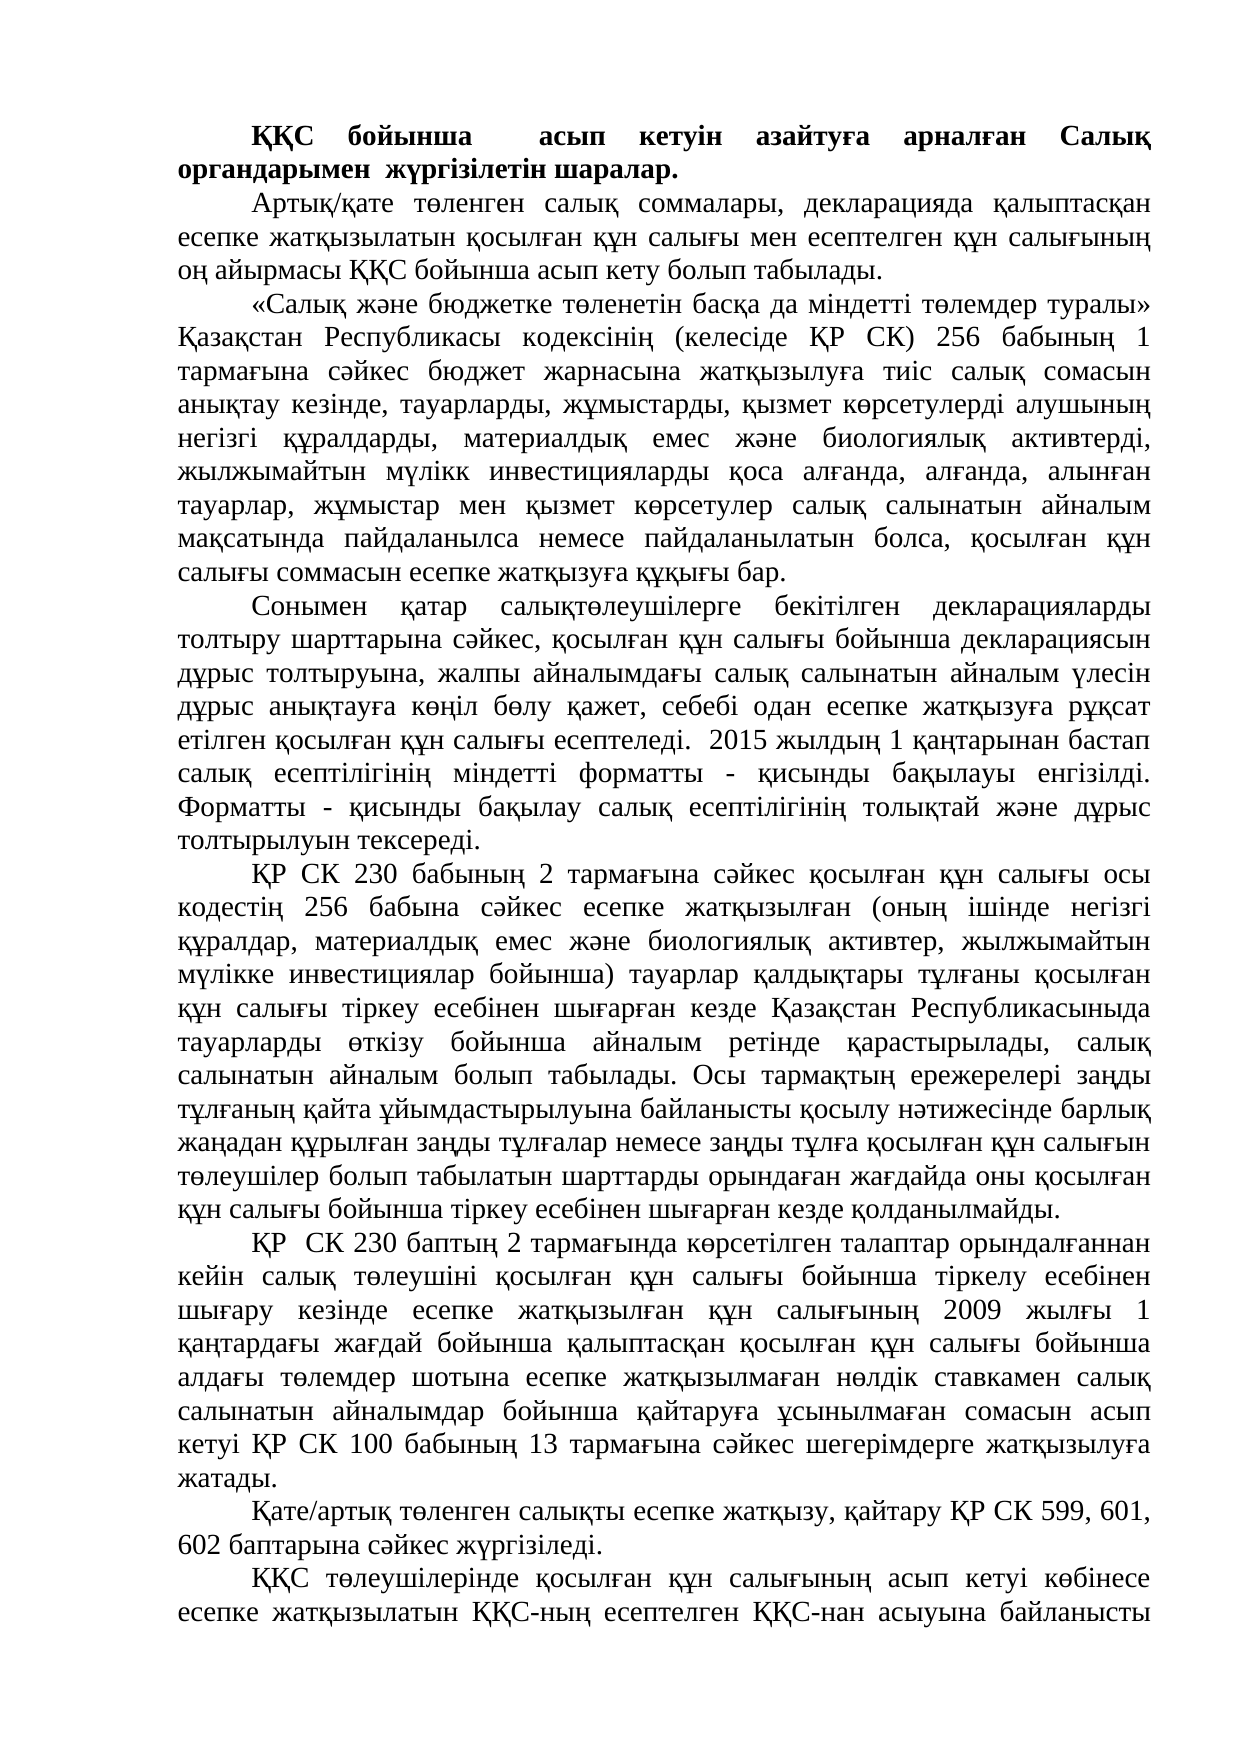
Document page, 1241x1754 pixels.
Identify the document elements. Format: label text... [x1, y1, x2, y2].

text ҚҚС бойынша асып кетуін азайтуға арналған Салық органдарымен жүргізілетін шаралар. [177, 118, 1152, 185]
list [177, 1560, 1152, 1627]
text Артық/қате төленген салық соммалары, декларацияда қалыптасқан есепке жатқызылатын қосылған құн салығы мен есептелген құн салығының оң айырмасы ҚҚС бойынша асып кету болып табылады. [177, 185, 1152, 286]
list Қате/артық төленген салықты есепке жатқызу, қайтару ҚР СК 599, 601, 602 баптарына сәйкес жүргізіледі. [177, 1493, 1152, 1560]
list ҚР СК 230 бабының 2 тармағына сәйкес қосылған құн салығы осы кодестің 256 бабына сәйкес есепке жатқызылған (оның ішінде негізгі құралдар, материалдық емес және биологиялық активтер, жылжымайтын мүлікке инвестициялар бойынша) тауарлар қалдықтары тұлғаны қосылған құн салығы тіркеу есебінен шығарған кезде Қазақстан Республикасыныда тауарларды өткізу бойынша айналым ретінде қарастырылады, салық салынатын айналым болып табылады. Осы тармақтың ережерелері заңды тұлғаның қайта ұйымдастырылуына байланысты қосылу нәтижесінде барлық жаңадан құрылған заңды тұлғалар немесе заңды тұлға қосылған құн салығын төлеушілер болып табылатын шарттарды орындаған жағдайда оны қосылған құн салығы бойынша тіркеу есебінен шығарған кезде қолданылмайды. [177, 856, 1152, 1225]
list Сонымен қатар салықтөлеушілерге бекітілген декларацияларды толтыру шарттарына сәйкес, қосылған құн салығы бойынша декларациясын дұрыс толтыруына, жалпы айналымдағы салық салынатын айналым үлесін дұрыс анықтауға көңіл бөлу қажет, себебі одан есепке жатқызуға рұқсат етілген қосылған құн салығы есептеледі. 2015 жылдың 1 қаңтарынан бастап салық есептілігінің міндетті форматты - қисынды бақылауы енгізілді. Форматты - қисынды бақылау салық есептілігінің толықтай және дұрыс толтырылуын тексереді. [177, 588, 1152, 856]
list ҚР СК 230 баптың 2 тармағында көрсетілген талаптар орындалғаннан кейін салық төлеушіні қосылған құн салығы бойынша тіркелу есебінен шығару кезінде есепке жатқызылған құн салығының 2009 жылғы 1 қаңтардағы жағдай бойынша қалыптасқан қосылған құн салығы бойынша алдағы төлемдер шотына есепке жатқызылмаған нөлдік ставкамен салық салынатын айналымдар бойынша қайтаруға ұсынылмаған сомасын асып кетуі ҚР СК 100 бабының 13 тармағына сәйкес шегерімдерге жатқызылуға жатады. [177, 1225, 1152, 1493]
text «Салық және бюджетке төленетін басқа да міндетті төлемдер туралы» Қазақстан Республикасы кодексінің (келесіде ҚР СК) 256 бабының 1 тармағына сәйкес бюджет жарнасына жатқызылуға тиіс салық сомасын анықтау кезінде, тауарларды, жұмыстарды, қызмет көрсетулерді алушының негізгі құралдарды, материалдық емес және биологиялық активтерді, жылжымайтын мүлікк инвестицияларды қоса алғанда, алғанда, алынған тауарлар, жұмыстар мен қызмет көрсетулер салық салынатын айналым мақсатында пайдаланылса немесе пайдаланылатын болса, қосылған құн салығы соммасын есепке жатқызуға құқығы бар. [177, 286, 1152, 588]
